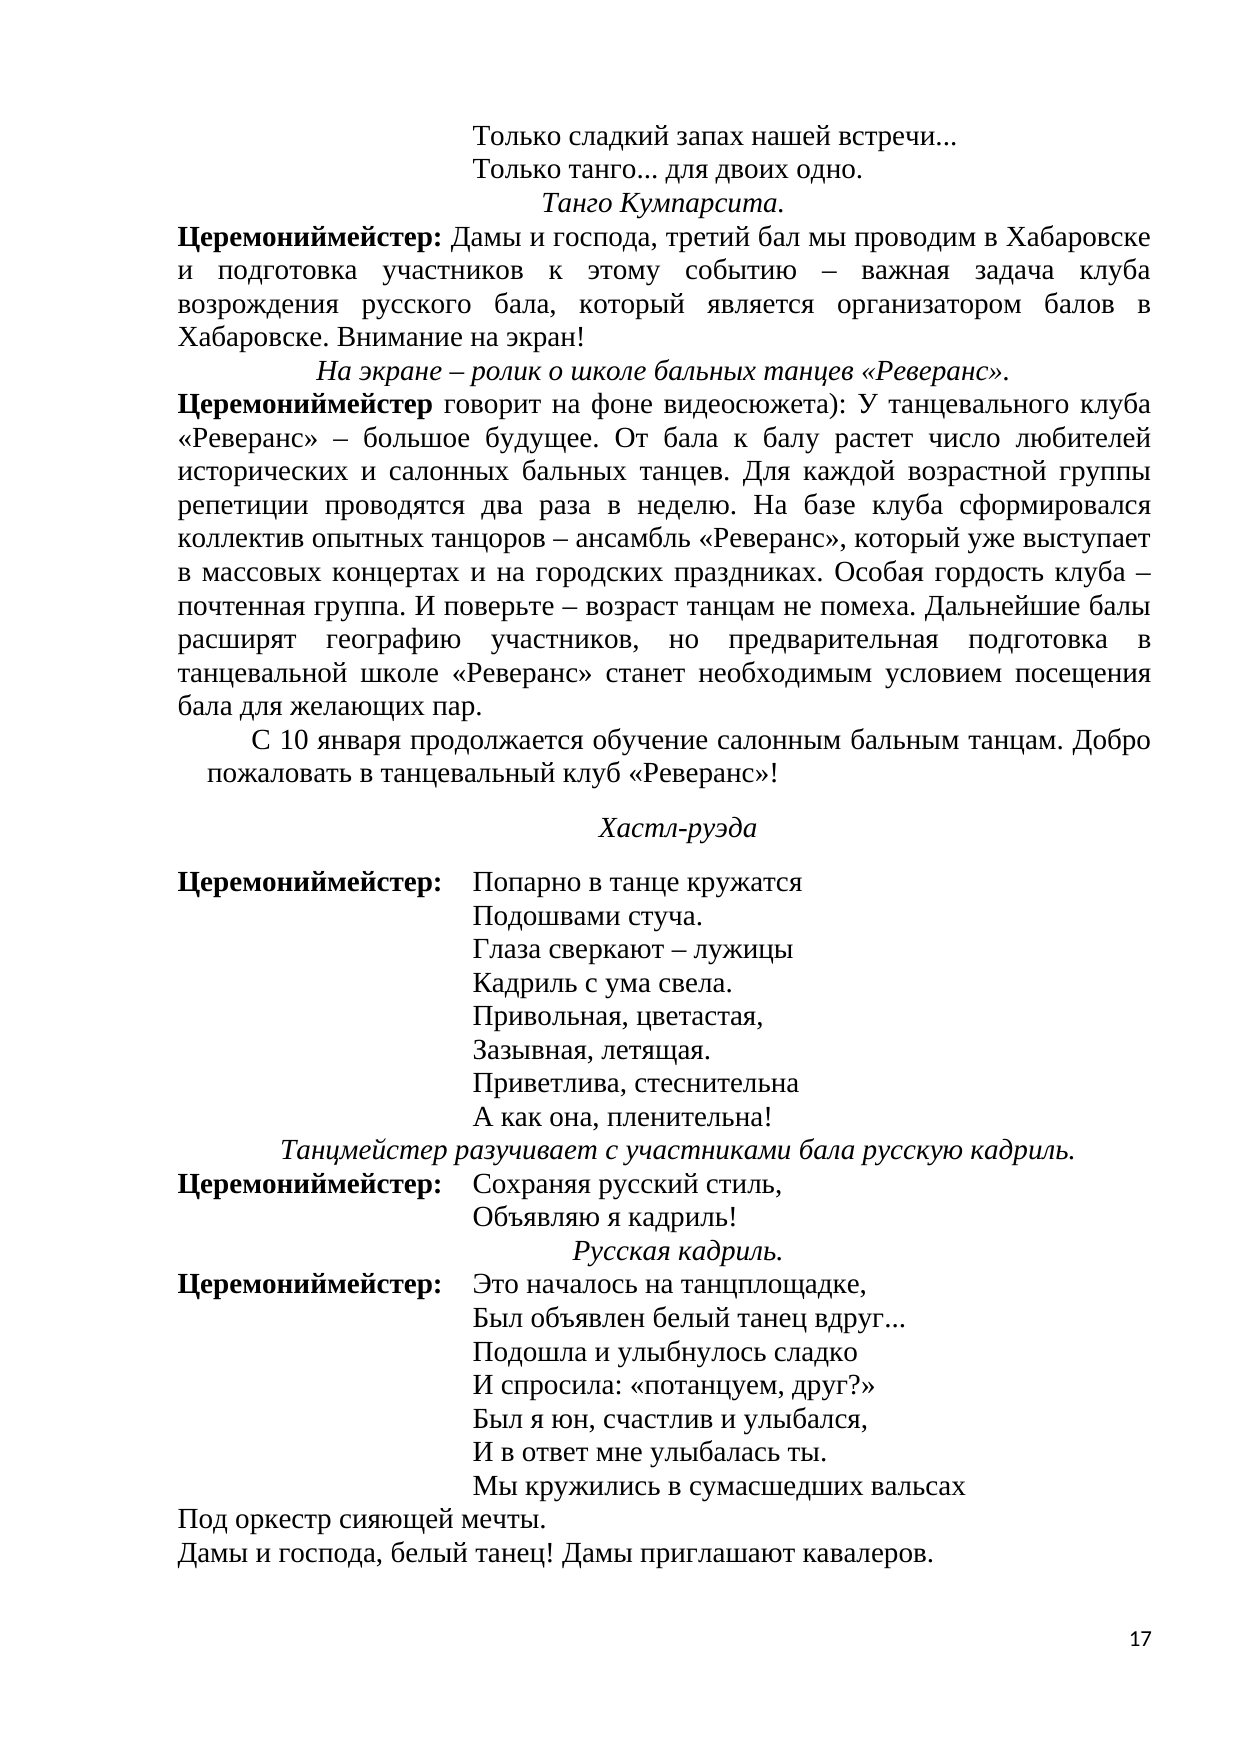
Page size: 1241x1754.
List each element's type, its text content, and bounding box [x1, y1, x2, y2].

text Церемониймейстер: Дамы и господа, третий бал мы проводим в Хабаровске и подготовка участников к этому событию – важная задача клуба возрождения русского бала, который является организатором балов в Хабаровске. Внимание на экран! [177, 219, 1152, 353]
text Церемониймейстер: Сохраняя русский стиль, [177, 1166, 1152, 1199]
text Дамы и господа, белый танец! Дамы приглашают кавалеров. [177, 1535, 1152, 1568]
text И спросила: «потанцуем, друг?» [472, 1367, 1152, 1401]
text Зазывная, летящая. [472, 1032, 1152, 1065]
text Подошвами стуча. [472, 898, 1152, 931]
text Хастл-руэда [207, 810, 1152, 843]
text Глаза сверкают – лужицы [472, 931, 1152, 965]
text Только танго... для двоих одно. [472, 152, 1152, 185]
text Был я юн, счастлив и улыбался, [472, 1401, 1152, 1434]
text Церемониймейстер: Это началось на танцплощадке, [177, 1267, 1152, 1300]
text Танго Кумпарсита. [177, 185, 1152, 219]
text Танцмейстер разучивает с участниками бала русскую кадриль. [207, 1132, 1152, 1166]
text Только сладкий запах нашей встречи... [472, 118, 1152, 152]
text И в ответ мне улыбалась ты. [472, 1434, 1152, 1468]
text Привольная, цветастая, [472, 998, 1152, 1032]
text А как она, пленительна! [472, 1099, 1152, 1132]
text Церемониймейстер говорит на фоне видеосюжета): У танцевального клуба «Реверанс» – большое будущее. От бала к балу растет число любителей исторических и салонных бальных танцев. Для каждой возрастной группы репетиции проводятся два раза в неделю. На базе клуба сформировался коллектив опытных танцоров – ансамбль «Реверанс», который уже выступает в массовых концертах и на городских праздниках. Особая гордость клуба – почтенная группа. И поверьте – возраст танцам не помеха. Дальнейшие балы расширят географию участников, но предварительная подготовка в танцевальной школе «Реверанс» станет необходимым условием посещения бала для желающих пар. [177, 386, 1152, 722]
text Приветлива, стеснительна [472, 1065, 1152, 1099]
text Русская кадриль. [207, 1233, 1152, 1267]
text Объявляю я кадриль! [398, 1199, 1152, 1233]
text Был объявлен белый танец вдруг... [472, 1300, 1152, 1334]
text Под оркестр сияющей мечты. [177, 1501, 1152, 1535]
text Церемониймейстер: Попарно в танце кружатся [177, 864, 1152, 898]
text Подошла и улыбнулось сладко [472, 1334, 1152, 1367]
text С 10 января продолжается обучение салонным бальным танцам. Добро пожаловать в танцевальный клуб «Реверанс»! [207, 722, 1152, 789]
text На экране – ролик о школе бальных танцев «Реверанс». [177, 353, 1152, 386]
text Мы кружились в сумасшедших вальсах [472, 1468, 1152, 1501]
text Кадриль с ума свела. [472, 965, 1152, 998]
